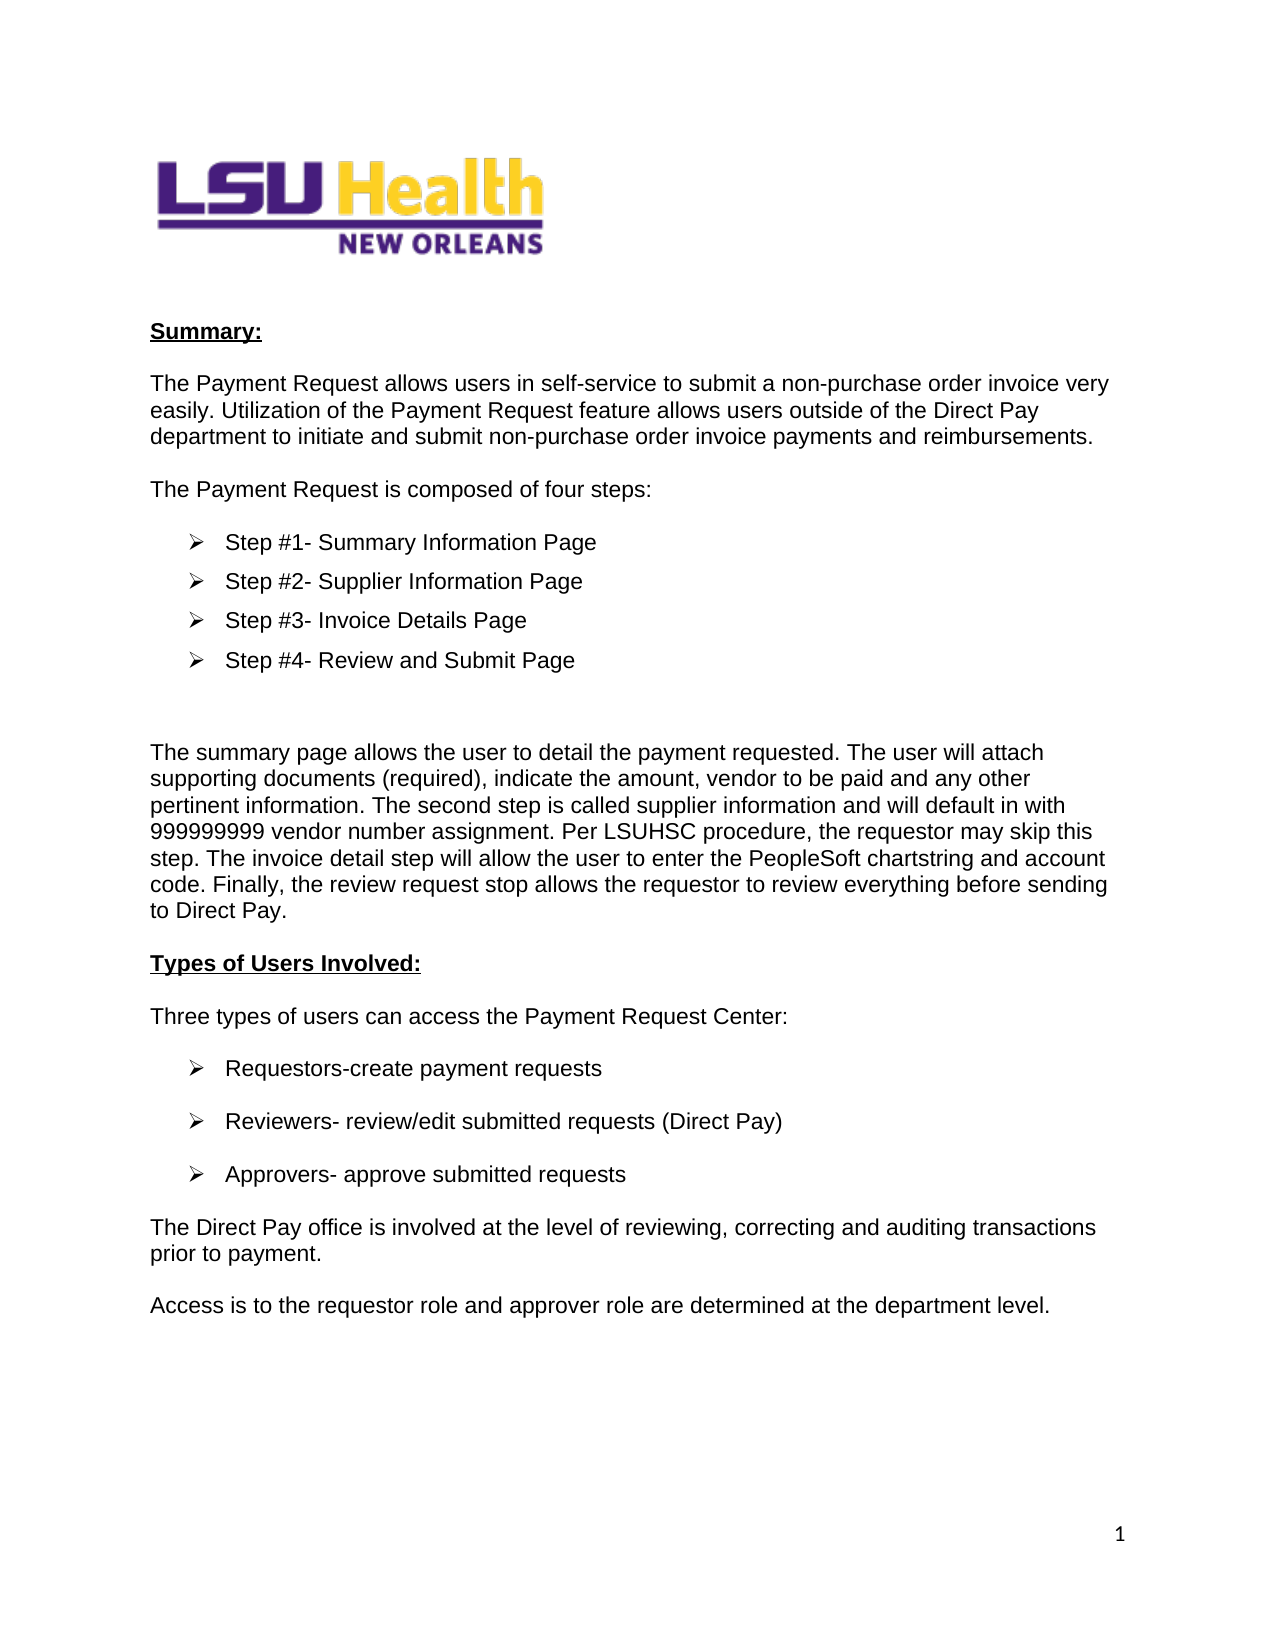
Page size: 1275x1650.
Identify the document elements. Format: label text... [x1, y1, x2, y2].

list Step #3- Invoice Details Page [187, 607, 1125, 634]
text The Payment Request allows users in self-service to submit a non-purchase order invoice very easily. Utilization of the Payment Request feature allows users outside of the Direct Pay department to initiate and submit non-purchase order invoice payments and reimbursements. [150, 370, 1125, 449]
list Requestors-create payment requests [187, 1055, 1125, 1082]
text Three types of users can access the Payment Request Center: [150, 1003, 1125, 1029]
text The summary page allows the user to detail the payment requested. The user will attach supporting documents (required), indicate the amount, vendor to be paid and any other pertinent information. The second step is called supplier information and will default in with 999999999 vendor number assignment. Per LSUHSC procedure, the requestor may skip this step. The invoice detail step will allow the user to enter the PeopleSoft chartstring and account code. Finally, the review request stop allows the requestor to review everything before sending to Direct Pay. [150, 739, 1125, 923]
list Step #4- Review and Submit Page [187, 647, 1125, 673]
list Step #2- Supplier Information Page [187, 568, 1125, 594]
list Reviewers- review/edit submitted requests (Direct Pay) [187, 1108, 1125, 1134]
text Access is to the requestor role and approver role are determined at the department level. [150, 1292, 1125, 1319]
picture [150, 150, 619, 263]
text Types of Users Involved: [150, 950, 1125, 976]
text The Direct Pay office is involved at the level of reviewing, correcting and auditing transactions prior to payment. [150, 1213, 1125, 1266]
list Approvers- approve submitted requests [187, 1161, 1125, 1187]
text Summary: [150, 318, 1125, 344]
list Step #1- Summary Information Page [187, 528, 1125, 555]
text The Payment Request is composed of four steps: [150, 476, 1125, 502]
